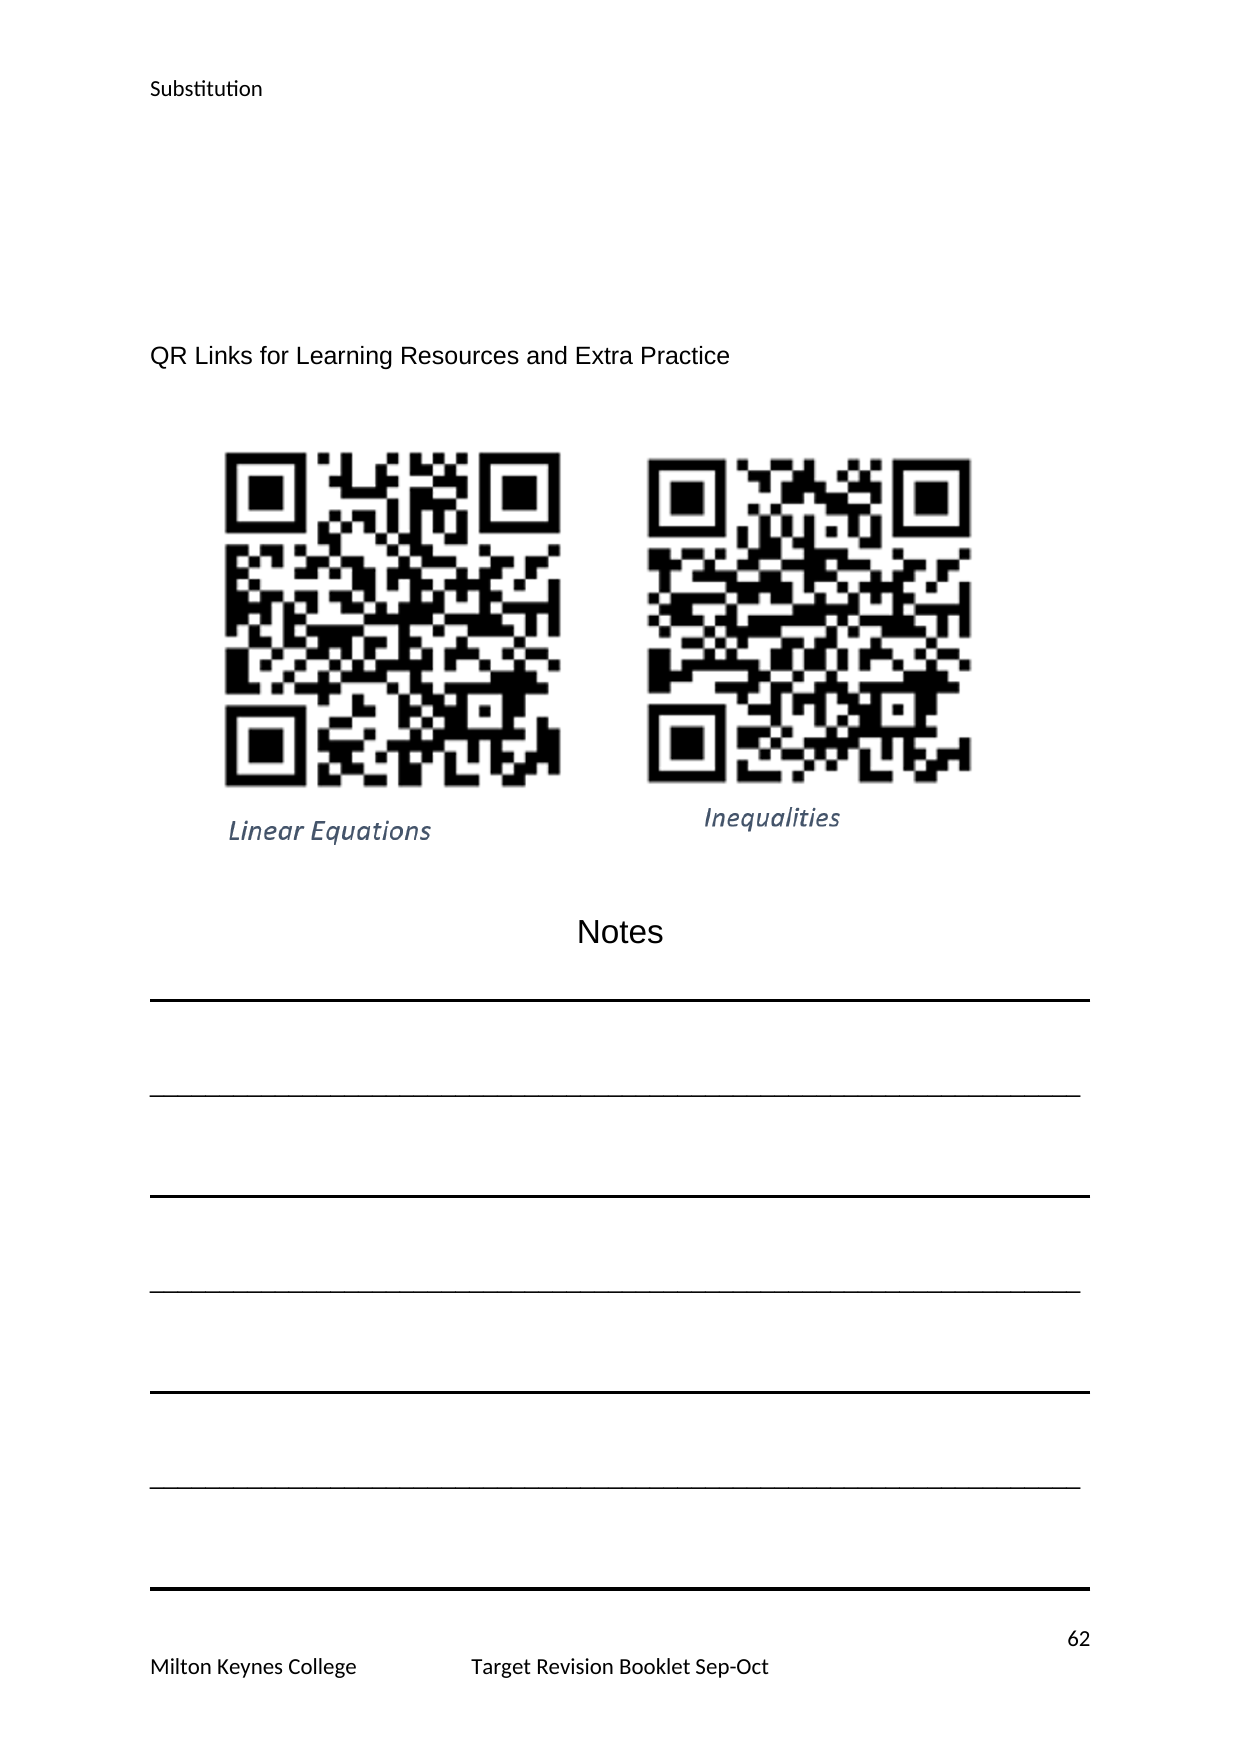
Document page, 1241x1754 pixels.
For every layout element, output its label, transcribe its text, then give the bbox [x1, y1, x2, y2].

text ___________________________________________________________________ [150, 1069, 1090, 1098]
text Notes [150, 912, 1090, 951]
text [150, 1461, 1090, 1490]
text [150, 1265, 1090, 1294]
picture [207, 436, 572, 847]
text QR Links for Learning Resources and Extra Practice [150, 341, 1090, 369]
picture [640, 447, 978, 836]
